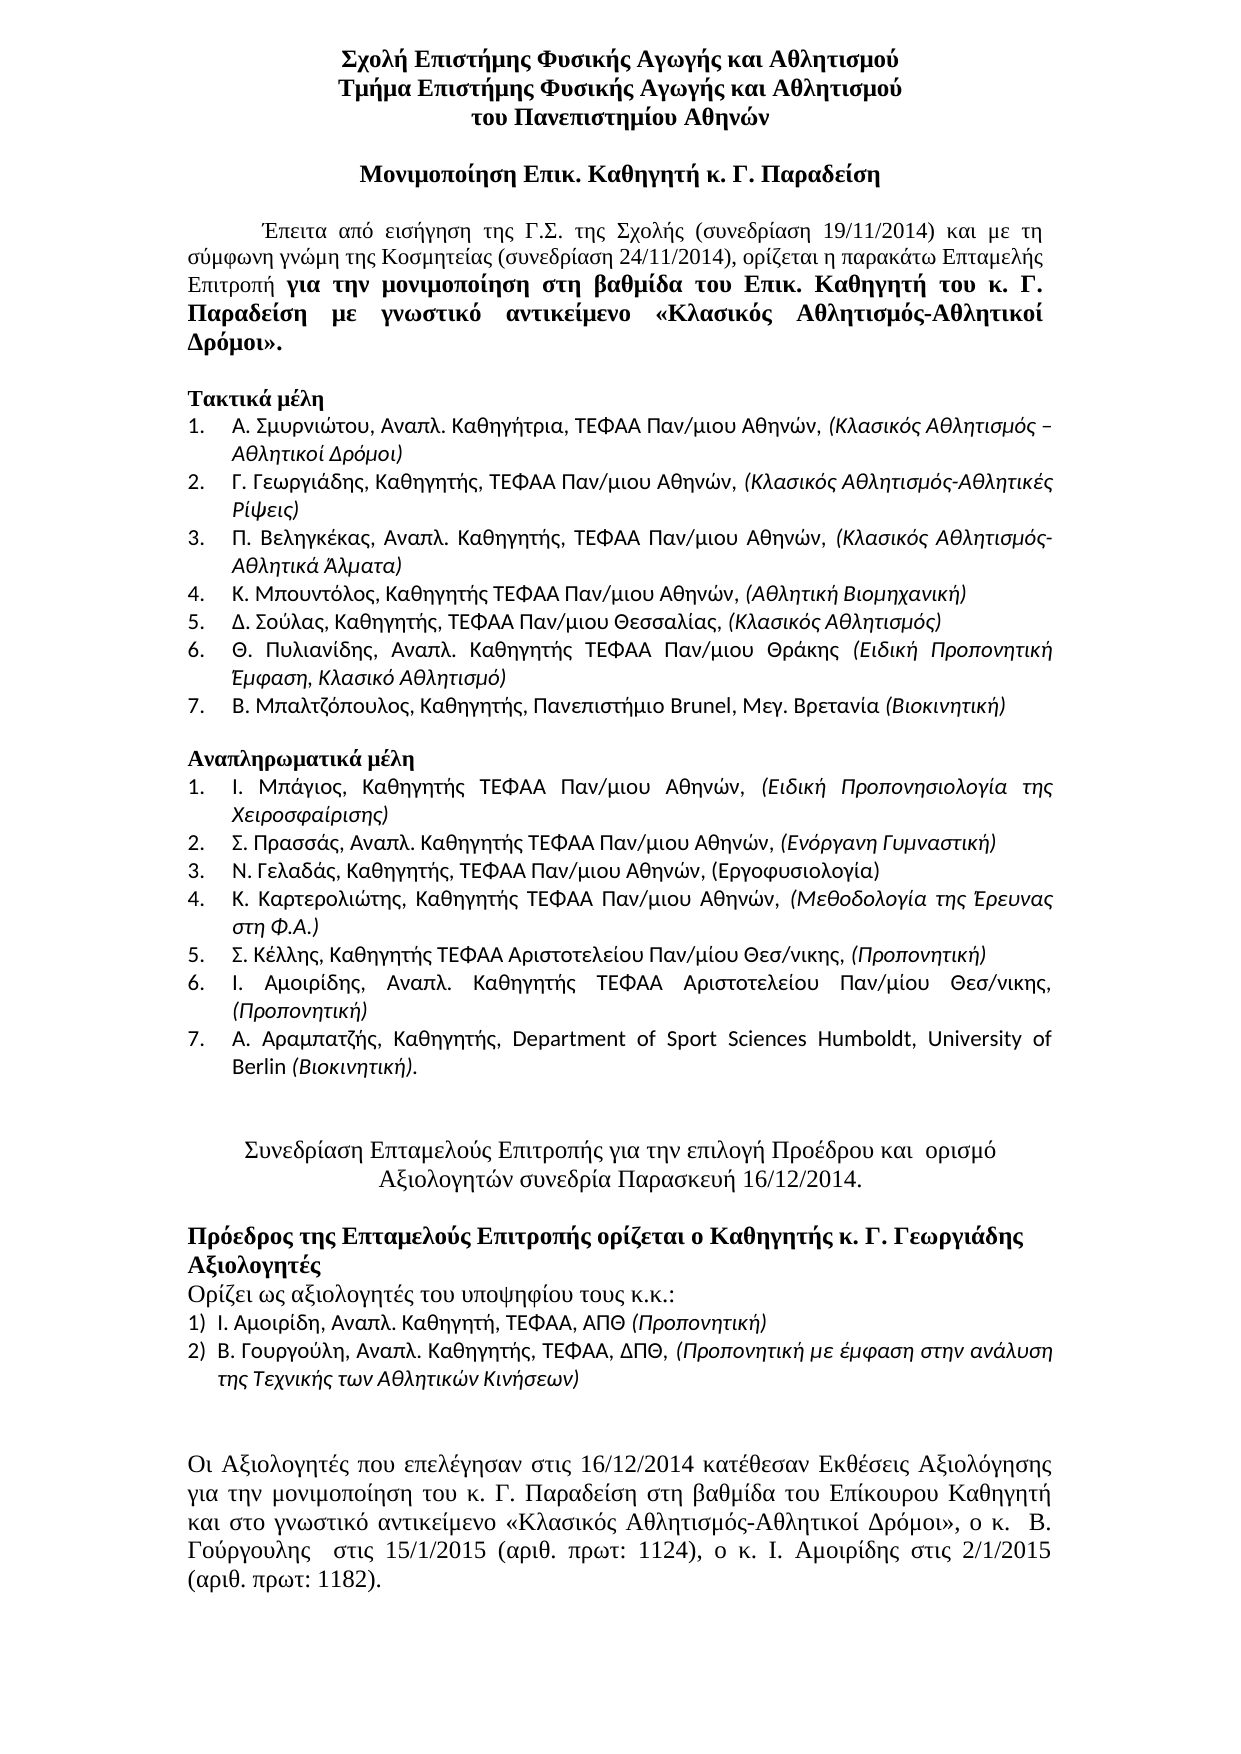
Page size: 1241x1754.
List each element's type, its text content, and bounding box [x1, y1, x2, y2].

text Τμήμα Επιστήμης Φυσικής Αγωγής και Αθλητισμού [187, 73, 1053, 102]
text Αναπληρωματικά μέλη [187, 746, 1053, 772]
list Β. Γουργούλη, Αναπλ. Καθηγητής, ΤΕΦΑΑ, ΔΠΘ, (Προπονητική με έμφαση στην ανάλυση της Τεχνικής των Αθλητικών Κινήσεων) [187, 1336, 1053, 1392]
list Σ. Κέλλης, Καθηγητής ΤΕΦΑΑ Αριστοτελείου Παν/μίου Θεσ/νικης, (Προπονητική) [187, 940, 1053, 968]
text Τακτικά μέλη [187, 384, 1053, 411]
list Α. Σμυρνιώτου, Αναπλ. Καθηγήτρια, ΤΕΦΑΑ Παν/μιου Αθηνών, (Κλασικός Αθλητισμός –Αθλητικοί Δρόμοι) [187, 411, 1053, 467]
list Ν. Γελαδάς, Καθηγητής, ΤΕΦΑΑ Παν/μιου Αθηνών, (Εργοφυσιολογία) [187, 856, 1053, 884]
text Πρόεδρος της Επταμελούς Επιτροπής ορίζεται ο Καθηγητής κ. Γ. Γεωργιάδης [187, 1221, 1053, 1250]
list Σ. Πρασσάς, Αναπλ. Καθηγητής ΤΕΦΑΑ Παν/μιου Αθηνών, (Ενόργανη Γυμναστική) [187, 828, 1053, 856]
text Αξιολογητές [187, 1250, 1053, 1279]
text Ορίζει ως αξιολογητές του υποψηφίου τους κ.κ.: [187, 1279, 1053, 1308]
list Δ. Σούλας, Καθηγητής, ΤΕΦΑΑ Παν/μιου Θεσσαλίας, (Κλασικός Αθλητισμός) [187, 607, 1053, 635]
text Οι Αξιολογητές που επελέγησαν στις 16/12/2014 κατέθεσαν Εκθέσεις Αξιολόγησης για την μονιμοποίηση του κ. Γ. Παραδείση στη βαθμίδα του Επίκουρου Καθηγητή και στο γνωστικό αντικείμενο «Κλασικός Αθλητισμός-Αθλητικοί Δρόμοι», ο κ. Β. Γούργουλης στις 15/1/2015 (αριθ. πρωτ: 1124), ο κ. Ι. Αμοιρίδης στις 2/1/2015 (αριθ. πρωτ: 1182). [187, 1449, 1053, 1593]
text Έπειτα από εισήγηση της Γ.Σ. της Σχολής (συνεδρίαση 19/11/2014) και με τη σύμφωνη γνώμη της Κοσμητείας (συνεδρίαση 24/11/2014), ορίζεται η παρακάτω Επταμελής Επιτροπή για την μονιμοποίηση στη βαθμίδα του Επικ. Καθηγητή του κ. Γ. Παραδείση με γνωστικό αντικείμενο «Κλασικός Αθλητισμός-Αθλητικοί Δρόμοι». [187, 217, 1044, 356]
list Θ. Πυλιανίδης, Αναπλ. Καθηγητής ΤΕΦΑΑ Παν/μιου Θράκης (Ειδική Προπονητική Έμφαση, Κλασικό Αθλητισμό) [187, 635, 1053, 691]
list Ι. Αμοιρίδη, Αναπλ. Καθηγητή, ΤΕΦΑΑ, ΑΠΘ (Προπονητική) [187, 1308, 1053, 1336]
list Π. Βεληγκέκας, Αναπλ. Καθηγητής, ΤΕΦΑΑ Παν/μιου Αθηνών, (Κλασικός Αθλητισμός-Αθλητικά Άλματα) [187, 523, 1053, 579]
text Συνεδρίαση Επταμελούς Επιτροπής για την επιλογή Προέδρου και ορισμό Αξιολογητών συνεδρία Παρασκευή 16/12/2014. [187, 1135, 1053, 1193]
text Μονιμοποίηση Επικ. Καθηγητή κ. Γ. Παραδείση [187, 159, 1053, 188]
list Ι. Μπάγιος, Καθηγητής ΤΕΦΑΑ Παν/μιου Αθηνών, (Ειδική Προπονησιολογία της Χειροσφαίρισης) [187, 772, 1053, 828]
list Β. Μπαλτζόπουλος, Καθηγητής, Πανεπιστήμιο Brunel, Μεγ. Βρετανία (Βιοκινητική) [187, 691, 1053, 719]
list Κ. Μπουντόλος, Καθηγητής ΤΕΦΑΑ Παν/μιου Αθηνών, (Αθλητική Βιομηχανική) [187, 579, 1053, 607]
text του Πανεπιστημίου Αθηνών [187, 102, 1053, 131]
list Α. Αραμπατζής, Καθηγητής, Department of Sport Sciences Humboldt, University of Berlin (Βιοκινητική). [187, 1024, 1053, 1080]
list Κ. Καρτερολιώτης, Καθηγητής ΤΕΦΑΑ Παν/μιου Αθηνών, (Μεθοδολογία της Έρευνας στη Φ.Α.) [187, 884, 1053, 940]
list Γ. Γεωργιάδης, Καθηγητής, ΤΕΦΑΑ Παν/μιου Αθηνών, (Κλασικός Αθλητισμός-Αθλητικές Ρίψεις) [187, 467, 1053, 523]
list Ι. Αμοιρίδης, Αναπλ. Καθηγητής ΤΕΦΑΑ Αριστοτελείου Παν/μίου Θεσ/νικης, (Προπονητική) [187, 968, 1053, 1024]
text Σχολή Επιστήμης Φυσικής Αγωγής και Αθλητισμού [187, 44, 1053, 73]
